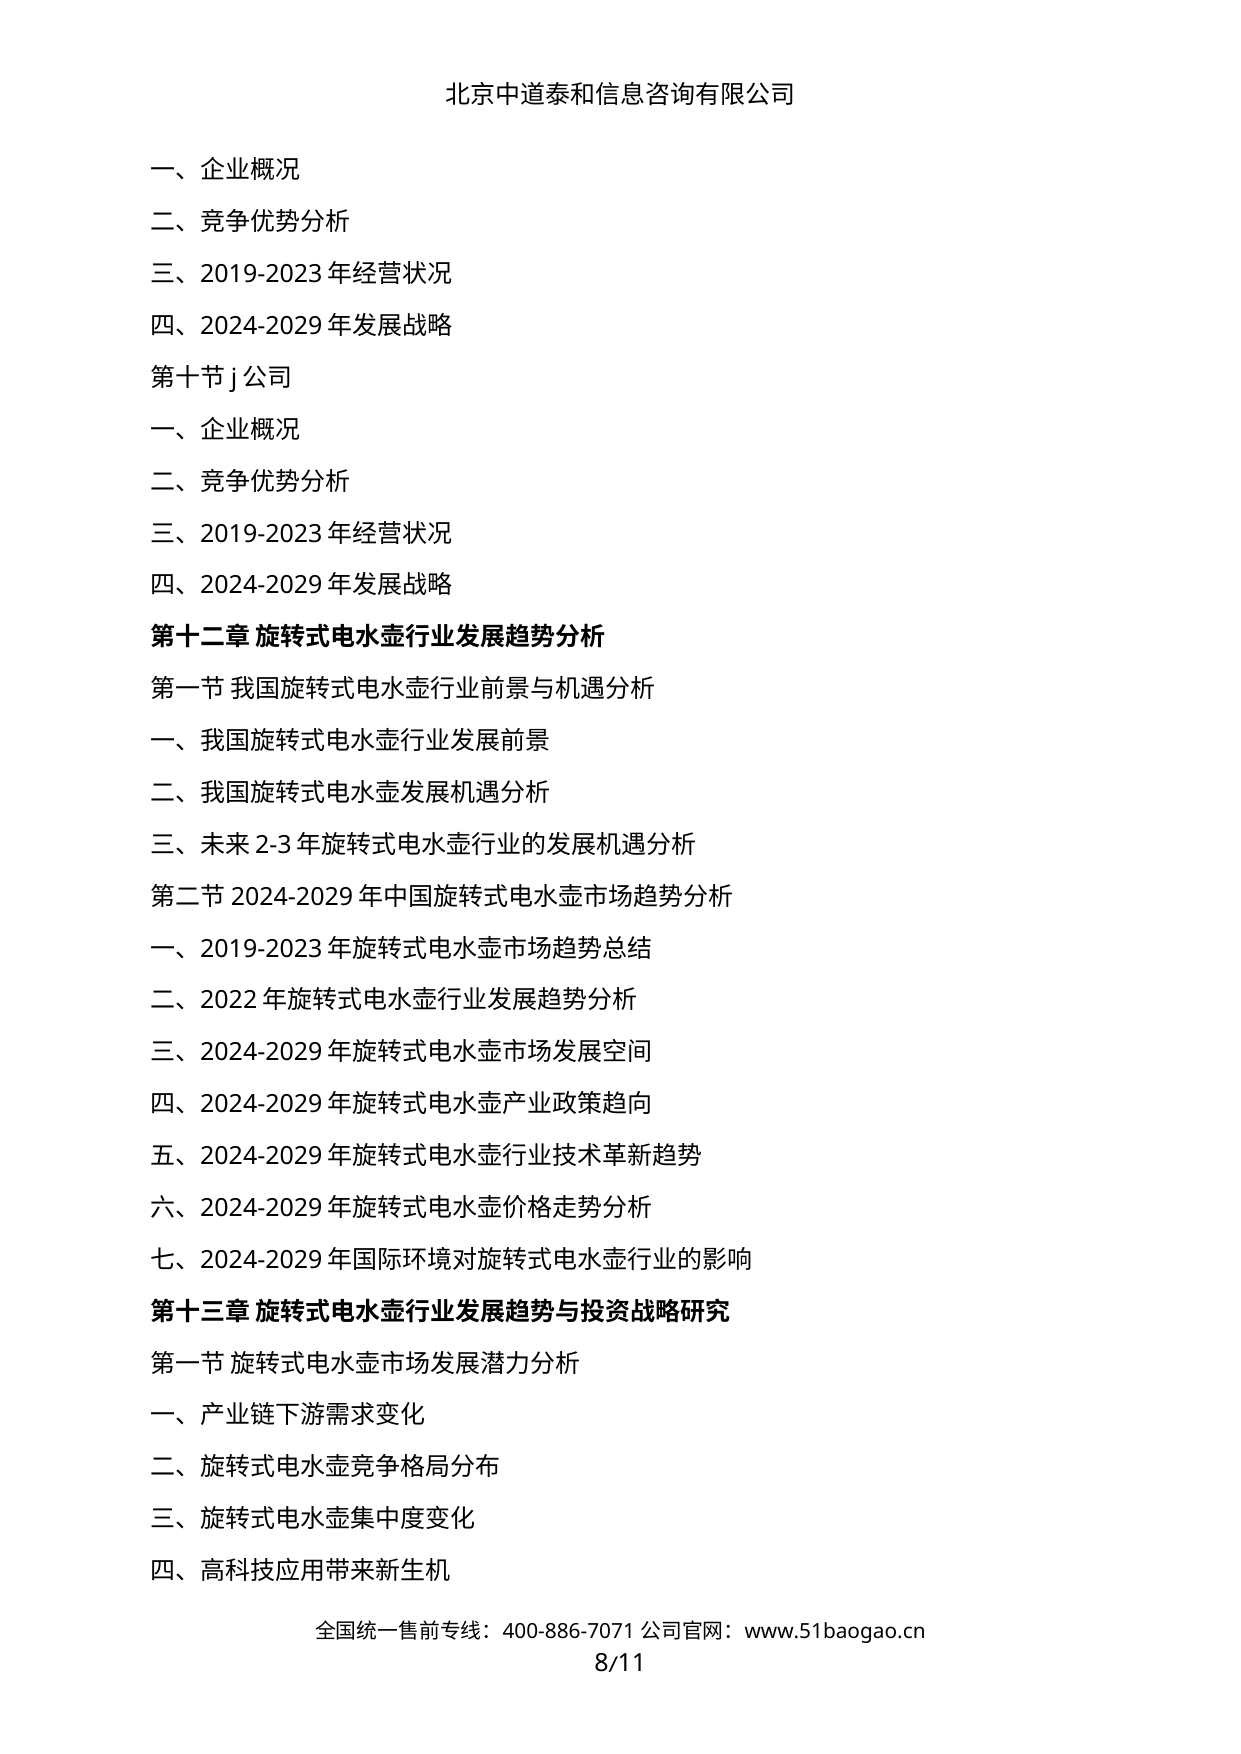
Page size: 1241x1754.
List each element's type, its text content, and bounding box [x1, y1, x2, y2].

text 二、旋转式电水壶竞争格局分布 [150, 1447, 1090, 1483]
text 三、旋转式电水壶集中度变化 [150, 1499, 1090, 1535]
text 第一节 旋转式电水壶市场发展潜力分析 [150, 1343, 1090, 1379]
text 第十三章 旋转式电水壶行业发展趋势与投资战略研究 [150, 1291, 1090, 1327]
text 三、未来2-3年旋转式电水壶行业的发展机遇分析 [150, 824, 1090, 861]
text 第十二章 旋转式电水壶行业发展趋势分析 [150, 617, 1090, 653]
text 四、2024-2029年发展战略 [150, 306, 1090, 342]
text 一、产业链下游需求变化 [150, 1395, 1090, 1431]
text 四、2024-2029年发展战略 [150, 565, 1090, 601]
text 二、竞争优势分析 [150, 202, 1090, 238]
text 五、2024-2029年旋转式电水壶行业技术革新趋势 [150, 1136, 1090, 1172]
text 一、企业概况 [150, 409, 1090, 446]
text 三、2019-2023年经营状况 [150, 254, 1090, 290]
text 六、2024-2029年旋转式电水壶价格走势分析 [150, 1187, 1090, 1224]
text 第二节 2024-2029年中国旋转式电水壶市场趋势分析 [150, 876, 1090, 912]
text 二、竞争优势分析 [150, 461, 1090, 497]
text 二、2022年旋转式电水壶行业发展趋势分析 [150, 980, 1090, 1016]
text 四、高科技应用带来新生机 [150, 1551, 1090, 1587]
text 一、我国旋转式电水壶行业发展前景 [150, 721, 1090, 757]
text 一、2019-2023年旋转式电水壶市场趋势总结 [150, 928, 1090, 964]
text 一、企业概况 [150, 150, 1090, 186]
text 二、我国旋转式电水壶发展机遇分析 [150, 772, 1090, 809]
text 七、2024-2029年国际环境对旋转式电水壶行业的影响 [150, 1239, 1090, 1276]
text 四、2024-2029年旋转式电水壶产业政策趋向 [150, 1084, 1090, 1120]
text 第十节 j公司 [150, 357, 1090, 394]
text 第一节 我国旋转式电水壶行业前景与机遇分析 [150, 669, 1090, 705]
text 三、2019-2023年经营状况 [150, 513, 1090, 549]
text 三、2024-2029年旋转式电水壶市场发展空间 [150, 1032, 1090, 1068]
